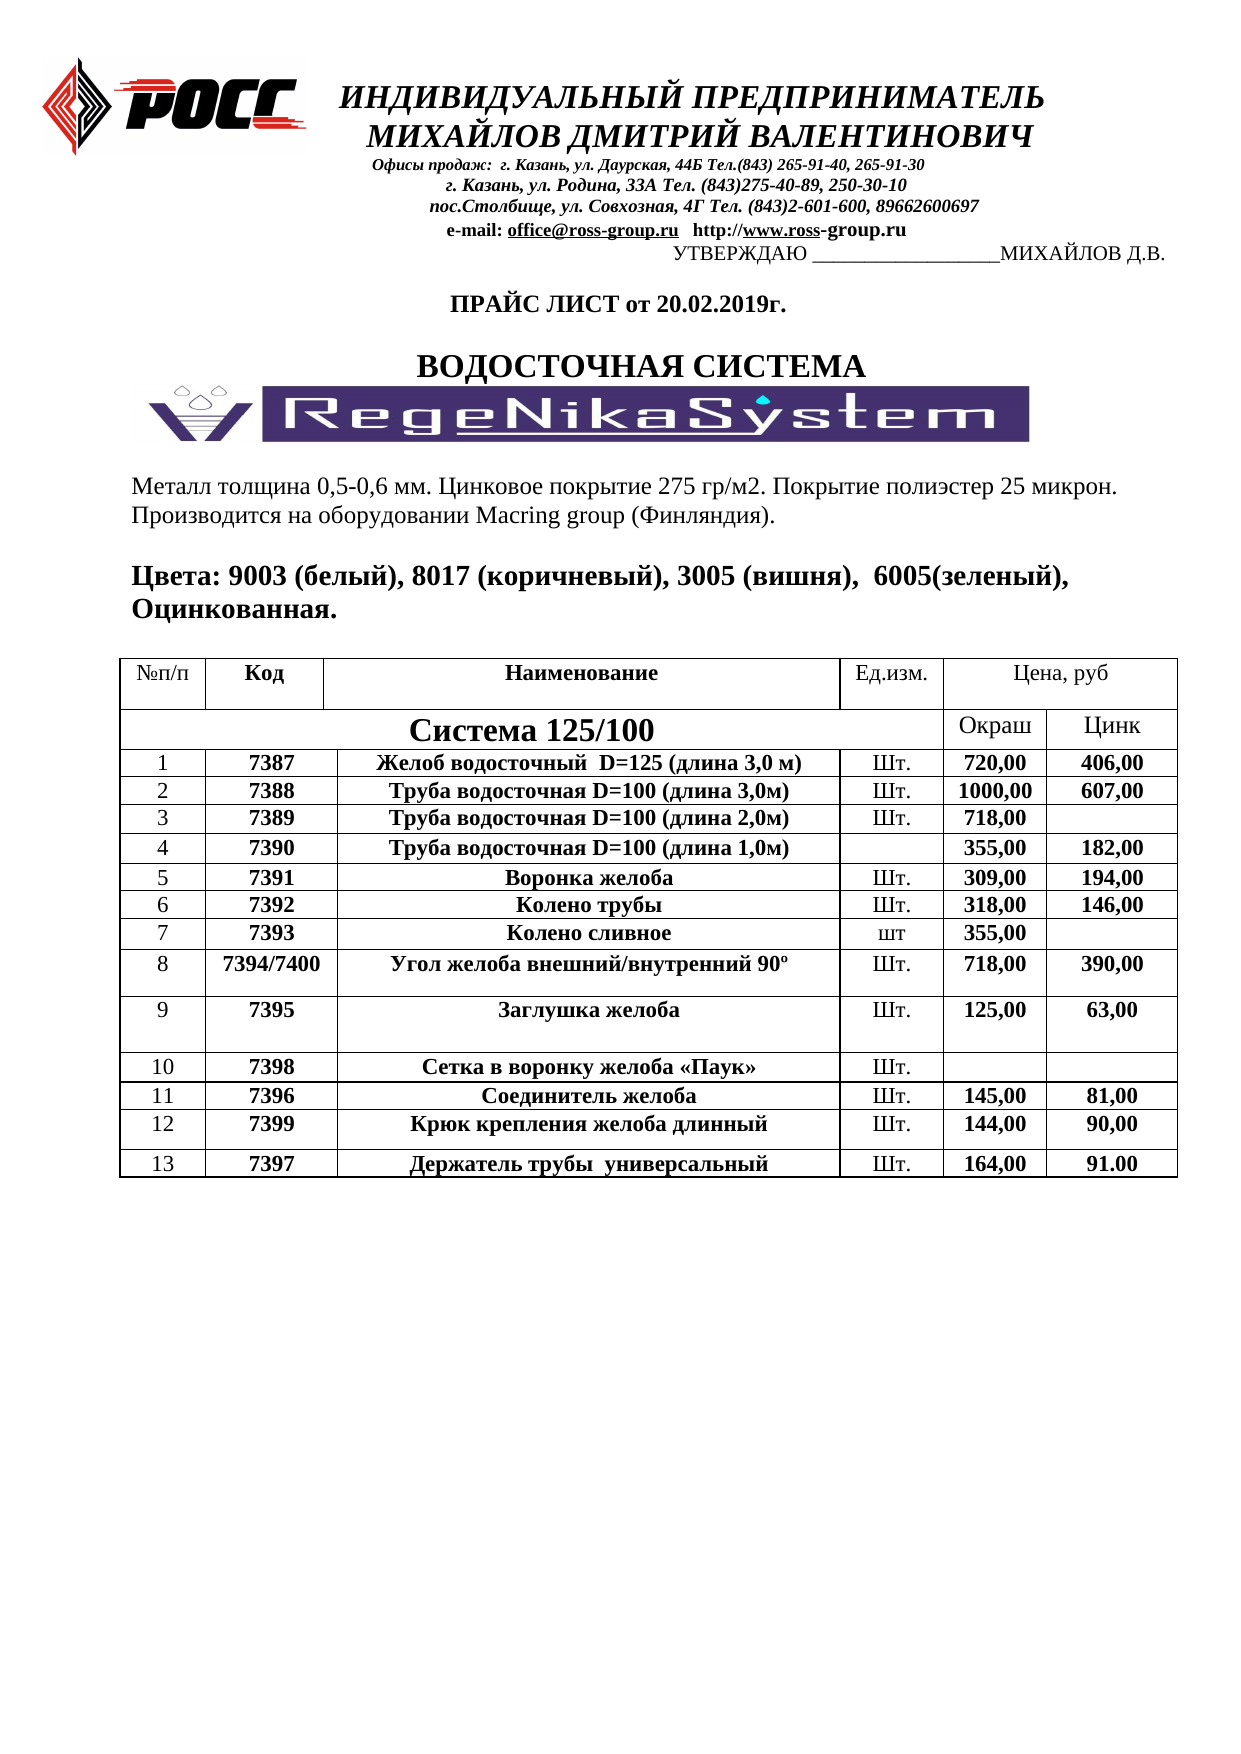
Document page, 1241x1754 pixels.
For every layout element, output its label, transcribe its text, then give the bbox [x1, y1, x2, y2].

table_cell [944, 1053, 1046, 1081]
table_cell 4 [121, 834, 205, 863]
table_cell Крюк крепления желоба длинный [338, 1110, 839, 1149]
table_cell Держатель трубы универсальный [338, 1150, 839, 1176]
table_cell 309,00 [944, 864, 1046, 890]
table_cell 7398 [206, 1053, 337, 1081]
table_cell Воронка желоба [338, 864, 839, 890]
table_header Наименование [324, 659, 839, 709]
table_cell 607,00 [1047, 777, 1177, 803]
table_cell 1 [121, 750, 205, 776]
table_cell 91.00 [1047, 1150, 1177, 1176]
table_cell 406,00 [1047, 750, 1177, 776]
table_cell 125,00 [944, 997, 1046, 1052]
table_cell 718,00 [944, 950, 1046, 996]
table_cell 145,00 [944, 1083, 1046, 1109]
table_header Металл толщина 0,5-. Цинковое покрытие 275 гр/м2. Покрытие полиэстер 25 микрон. Производится на оборудовании Macring group (Финляндия). [120, 471, 1133, 558]
table_cell Шт. [841, 1110, 943, 1149]
table_cell 7399 [206, 1110, 337, 1149]
table_cell 720,00 [944, 750, 1046, 776]
table_cell Шт. [841, 891, 943, 918]
table_cell Система 125/100 [121, 710, 943, 748]
table_cell 8 [121, 950, 205, 996]
table_cell 390,00 [1047, 950, 1177, 996]
table_cell Окраш [944, 710, 1046, 748]
text ВОДОСТОЧНАЯ СИСТЕМА [131, 346, 1152, 385]
table_cell 7388 [206, 777, 337, 803]
table_cell 3 [121, 805, 205, 833]
table_cell 318,00 [944, 891, 1046, 918]
table_cell [1047, 1053, 1177, 1081]
table_cell 182,00 [1047, 834, 1177, 863]
subtitle пос.Столбище, ул. Совхозная, 4Г Тел. (843)2-601-600, 89662600697 [131, 195, 1165, 217]
table_header Ед.изм. [841, 659, 943, 709]
table_cell Цинк [1047, 710, 1177, 748]
table_cell Шт. [841, 777, 943, 803]
table_cell 7396 [206, 1083, 337, 1109]
subtitle e-mail: office@ross-group.ru http://www.ross-group.ru [131, 217, 1165, 241]
table_cell 164,00 [944, 1150, 1046, 1176]
table_cell Шт. [841, 864, 943, 890]
table_cell 7394/7400 [206, 950, 337, 996]
table_cell 7391 [206, 864, 337, 890]
table_cell 12 [121, 1110, 205, 1149]
table_cell Сетка в воронку желоба «Паук» [338, 1053, 839, 1081]
table_cell Заглушка желоба [338, 997, 839, 1052]
table_header Код [206, 659, 323, 709]
table_cell 90,00 [1047, 1110, 1177, 1149]
table_cell 81,00 [1047, 1083, 1177, 1109]
table_cell 2 [121, 777, 205, 803]
subtitle Офисы продаж: г. Казань, ул. Даурская, 44Б Тел.(843) 265-91-40, 265-91-30 [131, 154, 1165, 174]
subtitle УТВЕРЖДАЮ __________________МИХАЙЛОВ Д.В. [205, 241, 1165, 265]
text ПРАЙС ЛИСТ от 20.02.2019г. [131, 289, 1152, 318]
table_cell [1047, 919, 1177, 949]
table_cell Шт. [841, 950, 943, 996]
table_cell Шт. [841, 1150, 943, 1176]
subtitle ИНДИВИДУАЛЬНЫЙ ПРЕДПРИНИМАТЕЛЬ [131, 78, 1165, 116]
table_cell Труба водосточная D=100 (длина 3,0м) [338, 777, 839, 803]
table_cell 7387 [206, 750, 337, 776]
table_cell Шт. [841, 750, 943, 776]
table_cell Колено трубы [338, 891, 839, 918]
table_cell Шт. [841, 1083, 943, 1109]
table_cell шт [841, 919, 943, 949]
table_header №п/п [121, 659, 205, 709]
table_cell 5 [121, 864, 205, 890]
table_cell Желоб водосточный D=125 (длина ) [338, 750, 839, 776]
table_cell Труба водосточная D=100 (длина 1,0м) [338, 834, 839, 863]
table_cell 11 [121, 1083, 205, 1109]
table_cell 6 [121, 891, 205, 918]
table_cell Труба водосточная D=100 (длина 2,0м) [338, 805, 839, 833]
table_cell 7395 [206, 997, 337, 1052]
table_cell [841, 834, 943, 863]
table_cell Шт. [841, 997, 943, 1052]
table_cell 718,00 [944, 805, 1046, 833]
table_cell 7397 [206, 1150, 337, 1176]
table_cell 7 [121, 919, 205, 949]
table_cell 7389 [206, 805, 337, 833]
table_cell 7392 [206, 891, 337, 918]
table_header Цена, руб [944, 659, 1177, 709]
table_cell 144,00 [944, 1110, 1046, 1149]
table_cell Соединитель желоба [338, 1083, 839, 1109]
table_cell 355,00 [944, 919, 1046, 949]
text Цвета: 9003 (белый), 8017 (коричневый), 3005 (вишня), 6005(зеленый), Оцинкованная. [131, 558, 1152, 625]
table_cell 7390 [206, 834, 337, 863]
table_cell Шт. [841, 805, 943, 833]
table_cell 9 [121, 997, 205, 1052]
table_cell 194,00 [1047, 864, 1177, 890]
text МИХАЙЛОВ ДМИТРИЙ ВАЛЕНТИНОВИЧ [131, 116, 1152, 154]
table_cell Шт. [841, 1053, 943, 1081]
table_cell 355,00 [944, 834, 1046, 863]
table_cell 146,00 [1047, 891, 1177, 918]
table_cell 63,00 [1047, 997, 1177, 1052]
table_cell 1000,00 [944, 777, 1046, 803]
table_cell 7393 [206, 919, 337, 949]
table_cell [1047, 805, 1177, 833]
table_cell 10 [121, 1053, 205, 1081]
table_cell Колено сливное [338, 919, 839, 949]
table_cell 13 [121, 1150, 205, 1176]
table_cell Угол желоба внешний/внутренний 90º [338, 950, 839, 996]
subtitle г. Казань, ул. Родина, 33А Тел. (843)275-40-89, 250-30-10 [131, 174, 1165, 195]
